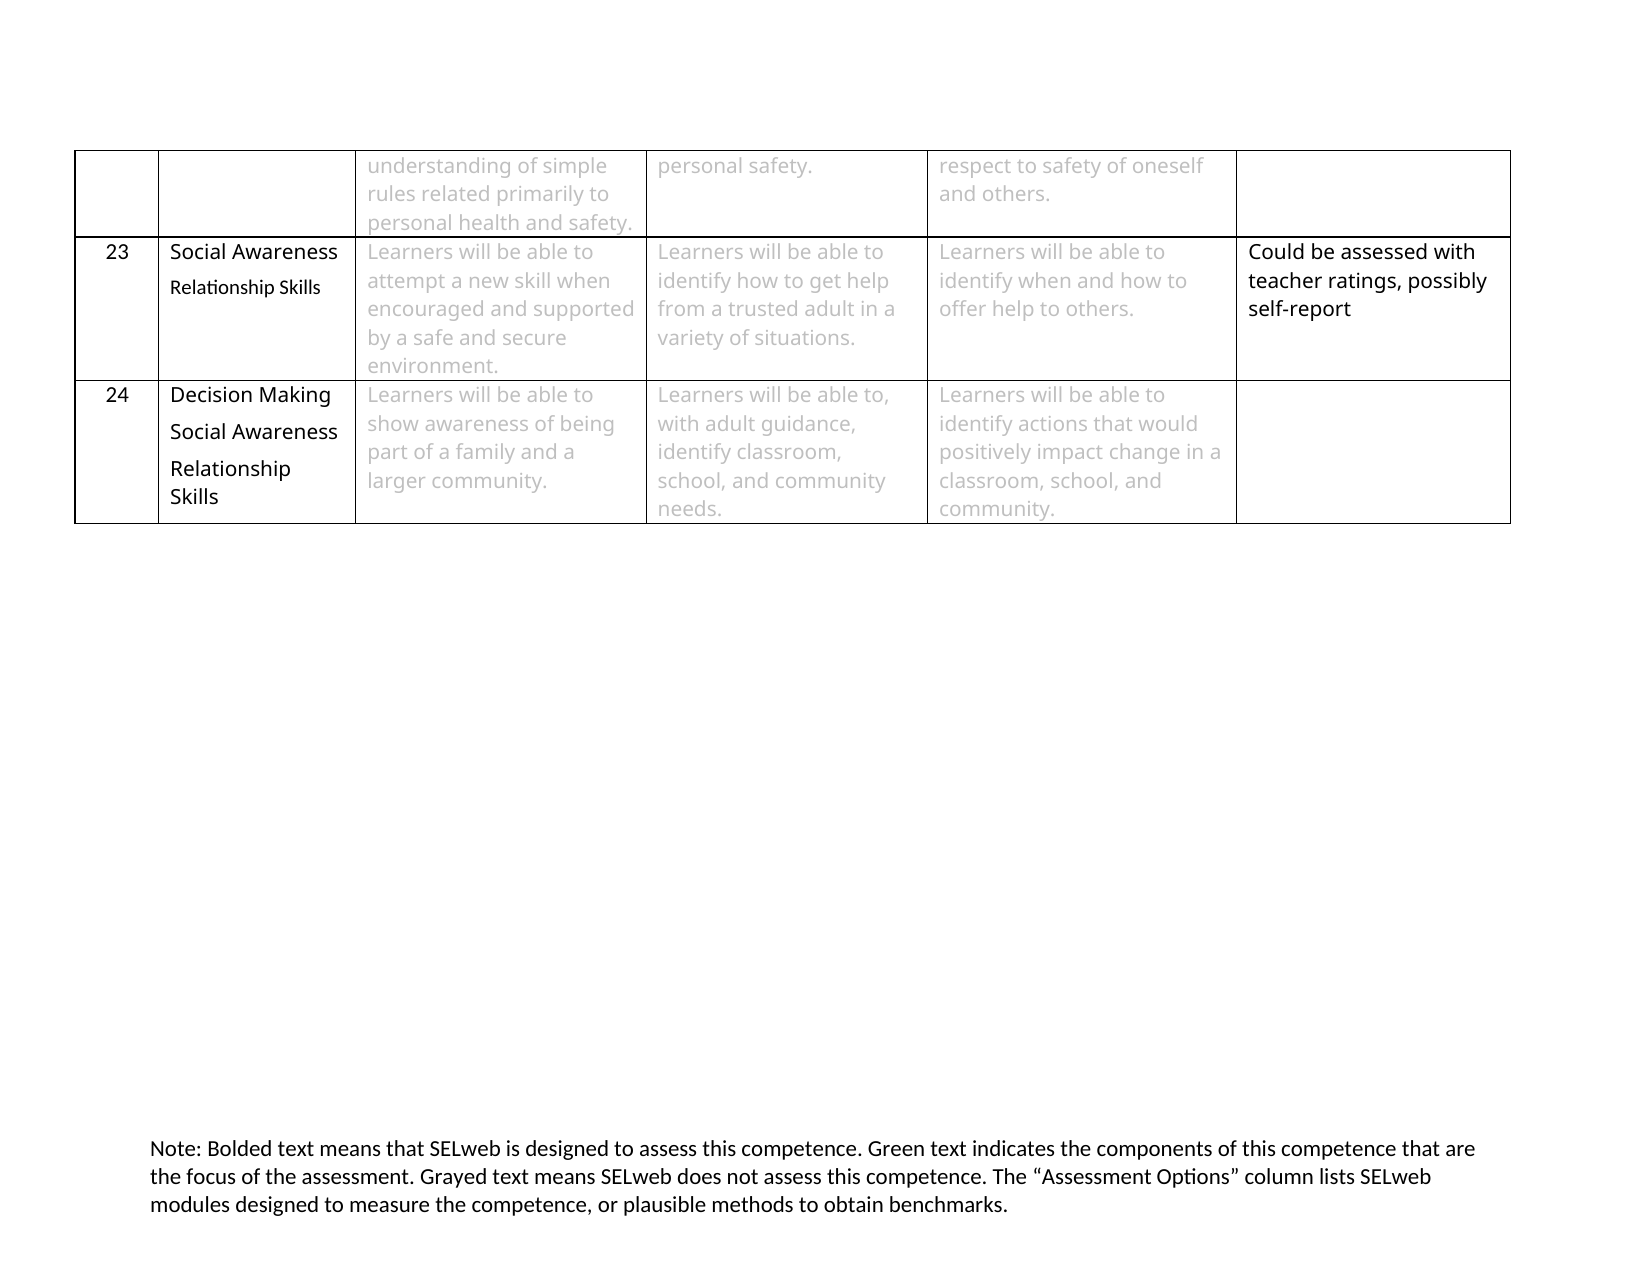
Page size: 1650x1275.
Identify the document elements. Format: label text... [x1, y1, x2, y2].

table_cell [356, 151, 646, 236]
table_cell Learners will be able to, with adult guidance, identify classroom, school, and community needs. [647, 381, 927, 523]
table_cell Learners will be able to identify actions that would positively impact change in a classroom, school, and community. [928, 381, 1236, 523]
table_cell [1237, 151, 1510, 236]
table_cell Learners will be able to identify how to get help from a trusted adult in a variety of situations. [647, 238, 927, 379]
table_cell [928, 151, 1236, 236]
table_cell Social Awareness Relationship Skills [159, 238, 355, 379]
table_cell Learners will be able to attempt a new skill when encouraged and supported by a safe and secure environment. [356, 238, 646, 379]
table_cell 22 [76, 151, 158, 236]
table_cell Learners will be able to show awareness of being part of a family and a larger community. [356, 381, 646, 523]
table_cell [1237, 381, 1510, 523]
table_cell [159, 151, 355, 236]
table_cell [647, 151, 927, 236]
table_cell Learners will be able to identify when and how to offer help to others. [928, 238, 1236, 379]
table_cell Decision Making Social Awareness Relationship Skills [159, 381, 355, 523]
table_cell 23 [76, 238, 158, 379]
table_cell 24 [76, 381, 158, 523]
table_cell Could be assessed with teacher ratings, possibly self-report [1237, 238, 1510, 379]
